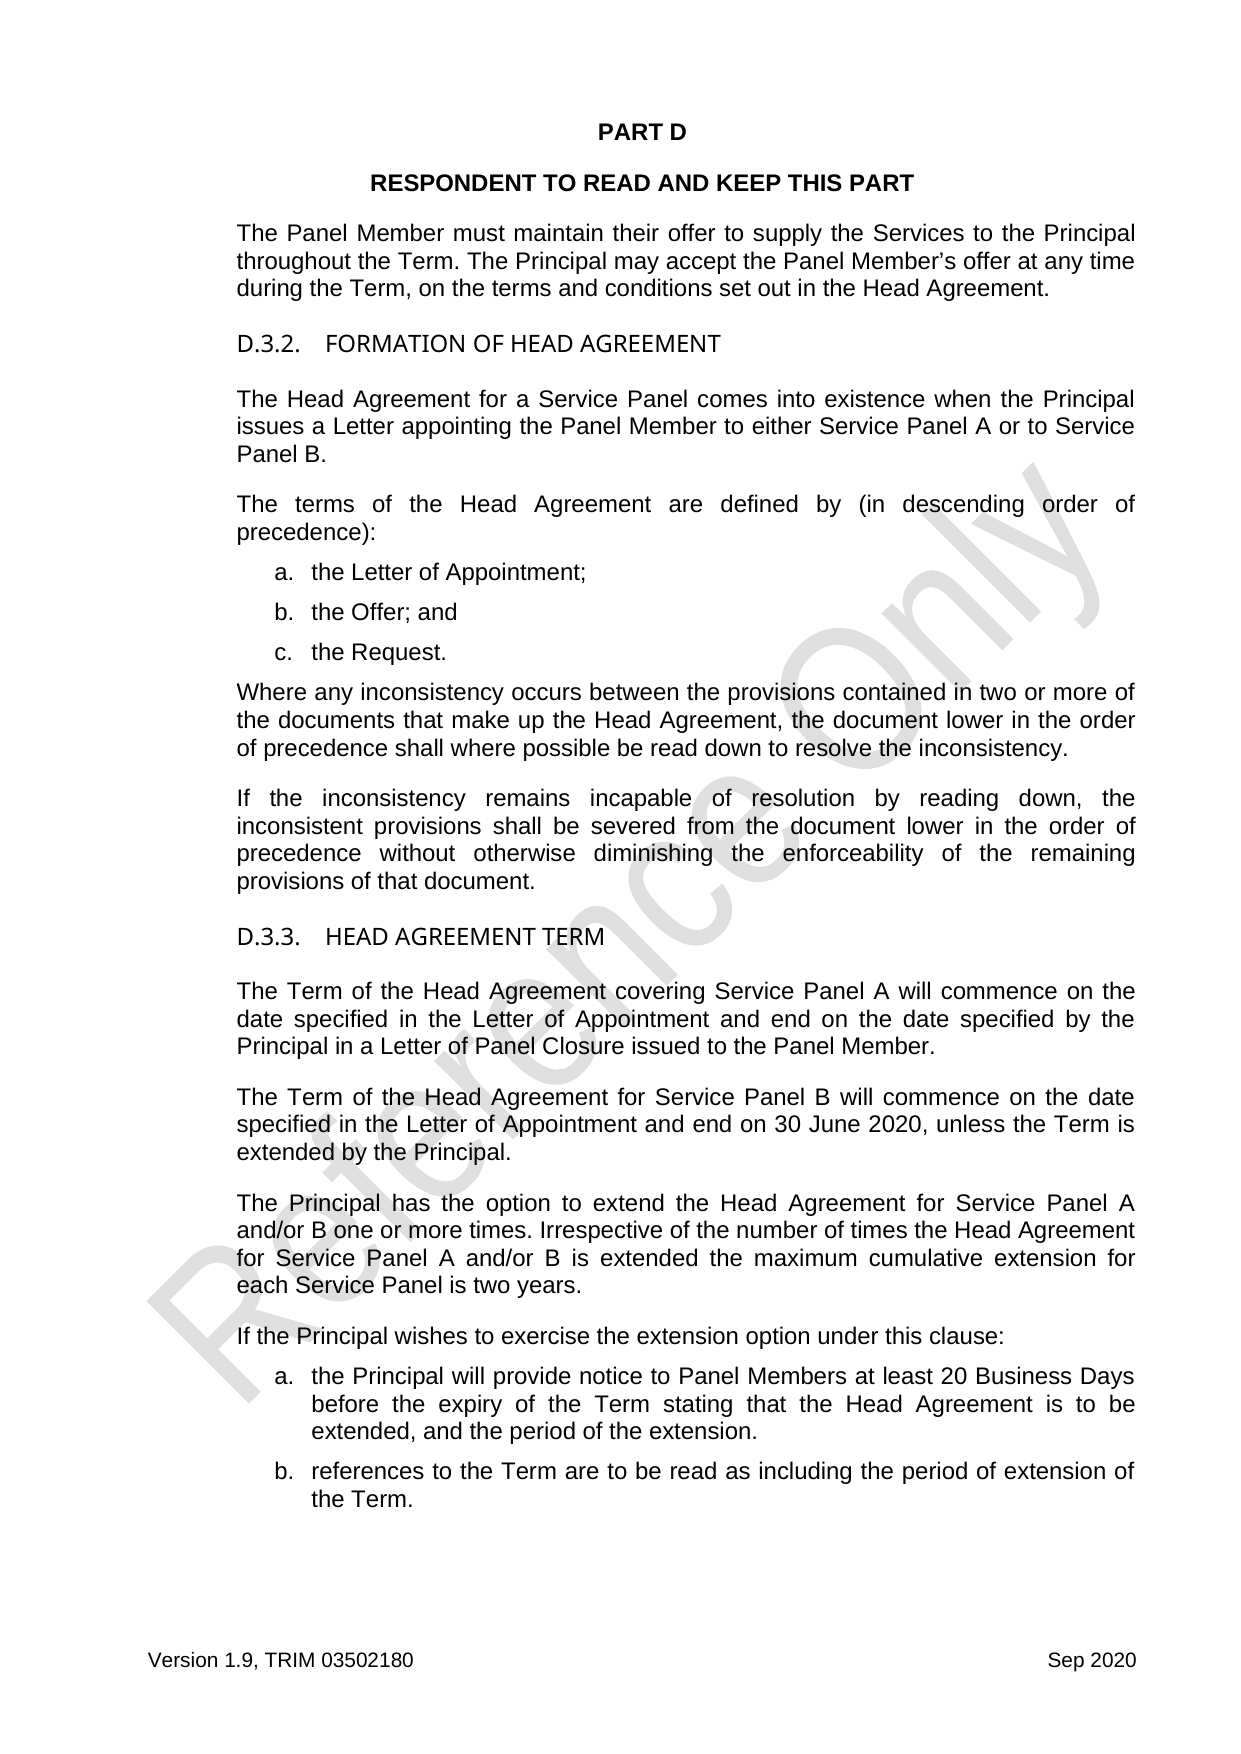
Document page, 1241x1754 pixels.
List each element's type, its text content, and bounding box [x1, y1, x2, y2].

list references to the Term are to be read as including the period of extension of the Term. [274, 1457, 1137, 1512]
text The Panel Member must maintain their offer to supply the Services to the Principal throughout the Term. The Principal may accept the Panel Member’s offer at any time during the Term, on the terms and conditions set out in the Head Agreement. [236, 219, 1137, 302]
list the Offer; and [274, 598, 1137, 626]
subtitle FORMATION OF HEAD AGREEMENT [236, 327, 1137, 359]
text Where any inconsistency occurs between the provisions contained in two or more of the documents that make up the Head Agreement, the document lower in the order of precedence shall where possible be read down to resolve the inconsistency. [236, 678, 1137, 761]
text If the inconsistency remains incapable of resolution by reading down, the inconsistent provisions shall be severed from the document lower in the order of precedence without otherwise diminishing the enforceability of the remaining provisions of that document. [236, 784, 1137, 894]
text The Head Agreement for a Service Panel comes into existence when the Principal issues a Letter appointing the Panel Member to either Service Panel A or to Service Panel B. [236, 384, 1137, 467]
text The Term of the Head Agreement for Service Panel B will commence on the date specified in the Letter of Appointment and end on 30 June 2020, unless the Term is extended by the Principal. [236, 1083, 1137, 1166]
list the Request. [274, 638, 1137, 666]
list the Principal will provide notice to Panel Members at least 20 Business Days before the expiry of the Term stating that the Head Agreement is to be extended, and the period of the extension. [274, 1362, 1137, 1445]
list the Letter of Appointment; [274, 558, 1137, 586]
subtitle HEAD AGREEMENT TERM [236, 919, 1137, 952]
text The Principal has the option to extend the Head Agreement for Service Panel A and/or B one or more times. Irrespective of the number of times the Head Agreement for Service Panel A and/or B is extended the maximum cumulative extension for each Service Panel is two years. [236, 1188, 1137, 1299]
text The terms of the Head Agreement are defined by (in descending order of precedence): [236, 490, 1137, 546]
text If the Principal wishes to exercise the extension option under this clause: [236, 1322, 1137, 1349]
text The Term of the Head Agreement covering Service Panel A will commence on the date specified in the Letter of Appointment and end on the date specified by the Principal in a Letter of Panel Closure issued to the Panel Member. [236, 977, 1137, 1060]
